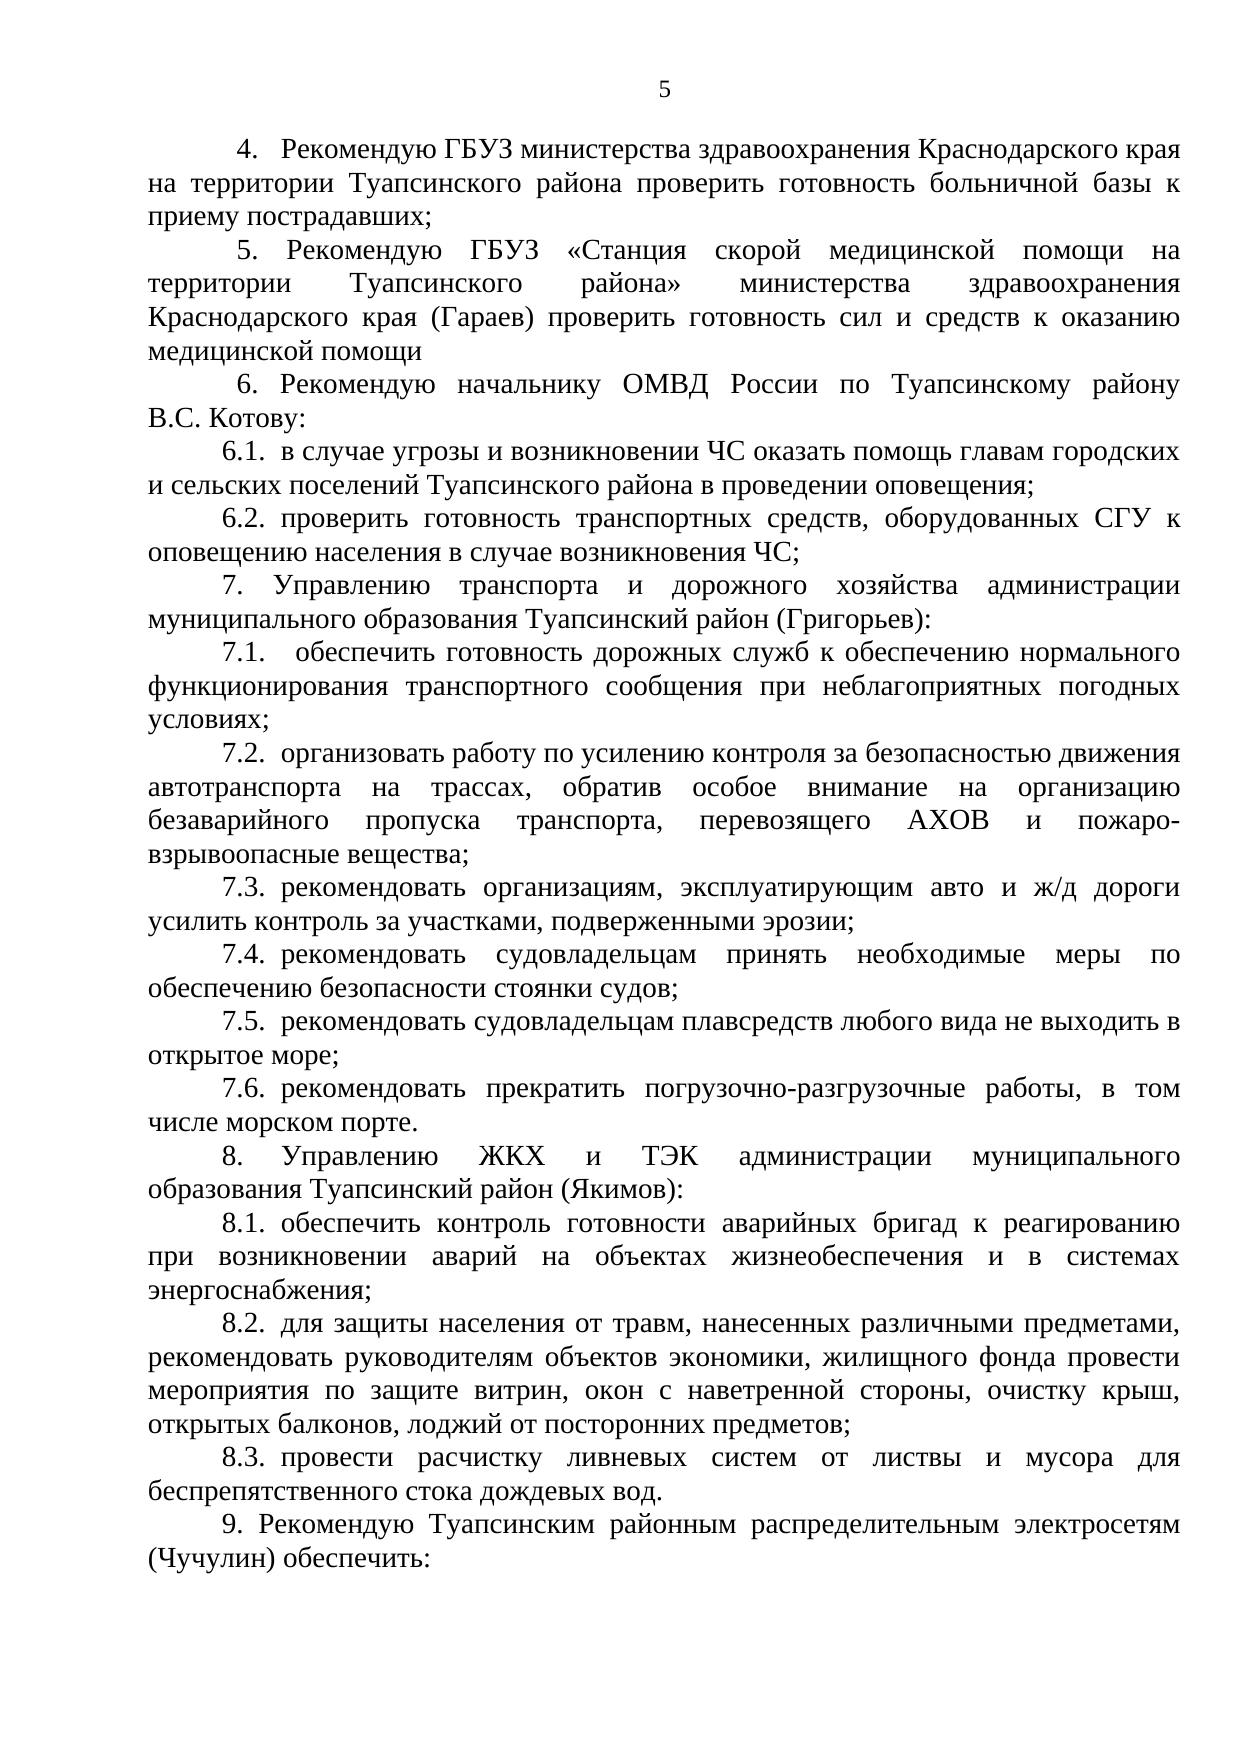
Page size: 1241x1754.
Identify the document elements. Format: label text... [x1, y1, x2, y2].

list организовать работу по усилению контроля за безопасностью движения автотранспорта на трассах, обратив особое внимание на организацию безаварийного пропуска транспорта, перевозящего АХОВ и пожаро-взрывоопасные вещества; [148, 735, 1181, 869]
list рекомендовать судовладельцам принять необходимые меры по обеспечению безопасности стоянки судов; [148, 936, 1181, 1003]
list для защиты населения от травм, нанесенных различными предметами, рекомендовать руководителям объектов экономики, жилищного фонда провести мероприятия по защите витрин, окон с наветренной стороны, очистку крыш, открытых балконов, лоджий от посторонних предметов; [148, 1305, 1181, 1439]
list Управлению ЖКХ и ТЭК администрации муниципального образования Туапсинский район (Якимов): [148, 1138, 1181, 1205]
text 7. Управлению транспорта и дорожного хозяйства администрации муниципального образования Туапсинский район (Григорьев): [148, 567, 1181, 634]
list обеспечить готовность дорожных служб к обеспечению нормального функционирования транспортного сообщения при неблагоприятных погодных условиях; [148, 634, 1181, 735]
list рекомендовать судовладельцам плавсредств любого вида не выходить в открытое море; [148, 1003, 1181, 1071]
list провести расчистку ливневых систем от листвы и мусора для беспрепятственного стока дождевых вод. [148, 1439, 1181, 1507]
list рекомендовать прекратить погрузочно-разгрузочные работы, в том числе морском порте. [148, 1071, 1181, 1138]
list обеспечить контроль готовности аварийных бригад к реагированию при возникновении аварий на объектах жизнеобеспечения и в системах энергоснабжения; [148, 1205, 1181, 1305]
text 9. Рекомендую Туапсинским районным распределительным электросетям (Чучулин) обеспечить: [148, 1507, 1181, 1574]
text 6.2. проверить готовность транспортных средств, оборудованных СГУ к оповещению населения в случае возникновения ЧС; [148, 500, 1181, 567]
text 5. Рекомендую ГБУЗ «Станция скорой медицинской помощи на территории Туапсинского района» министерства здравоохранения Краснодарского края (Гараев) проверить готовность сил и средств к оказанию медицинской помощи [148, 232, 1181, 366]
list 6. Рекомендую начальнику ОМВД России по Туапсинскому району В.С. Котову: [148, 366, 1181, 433]
list в случае угрозы и возникновении ЧС оказать помощь главам городских и сельских поселений Туапсинского района в проведении оповещения; [148, 433, 1181, 500]
list рекомендовать организациям, эксплуатирующим авто и ж/д дороги усилить контроль за участками, подверженными эрозии; [148, 869, 1181, 936]
list Рекомендую ГБУЗ министерства здравоохранения Краснодарского края на территории Туапсинского района проверить готовность больничной базы к приему пострадавших; [148, 131, 1181, 232]
